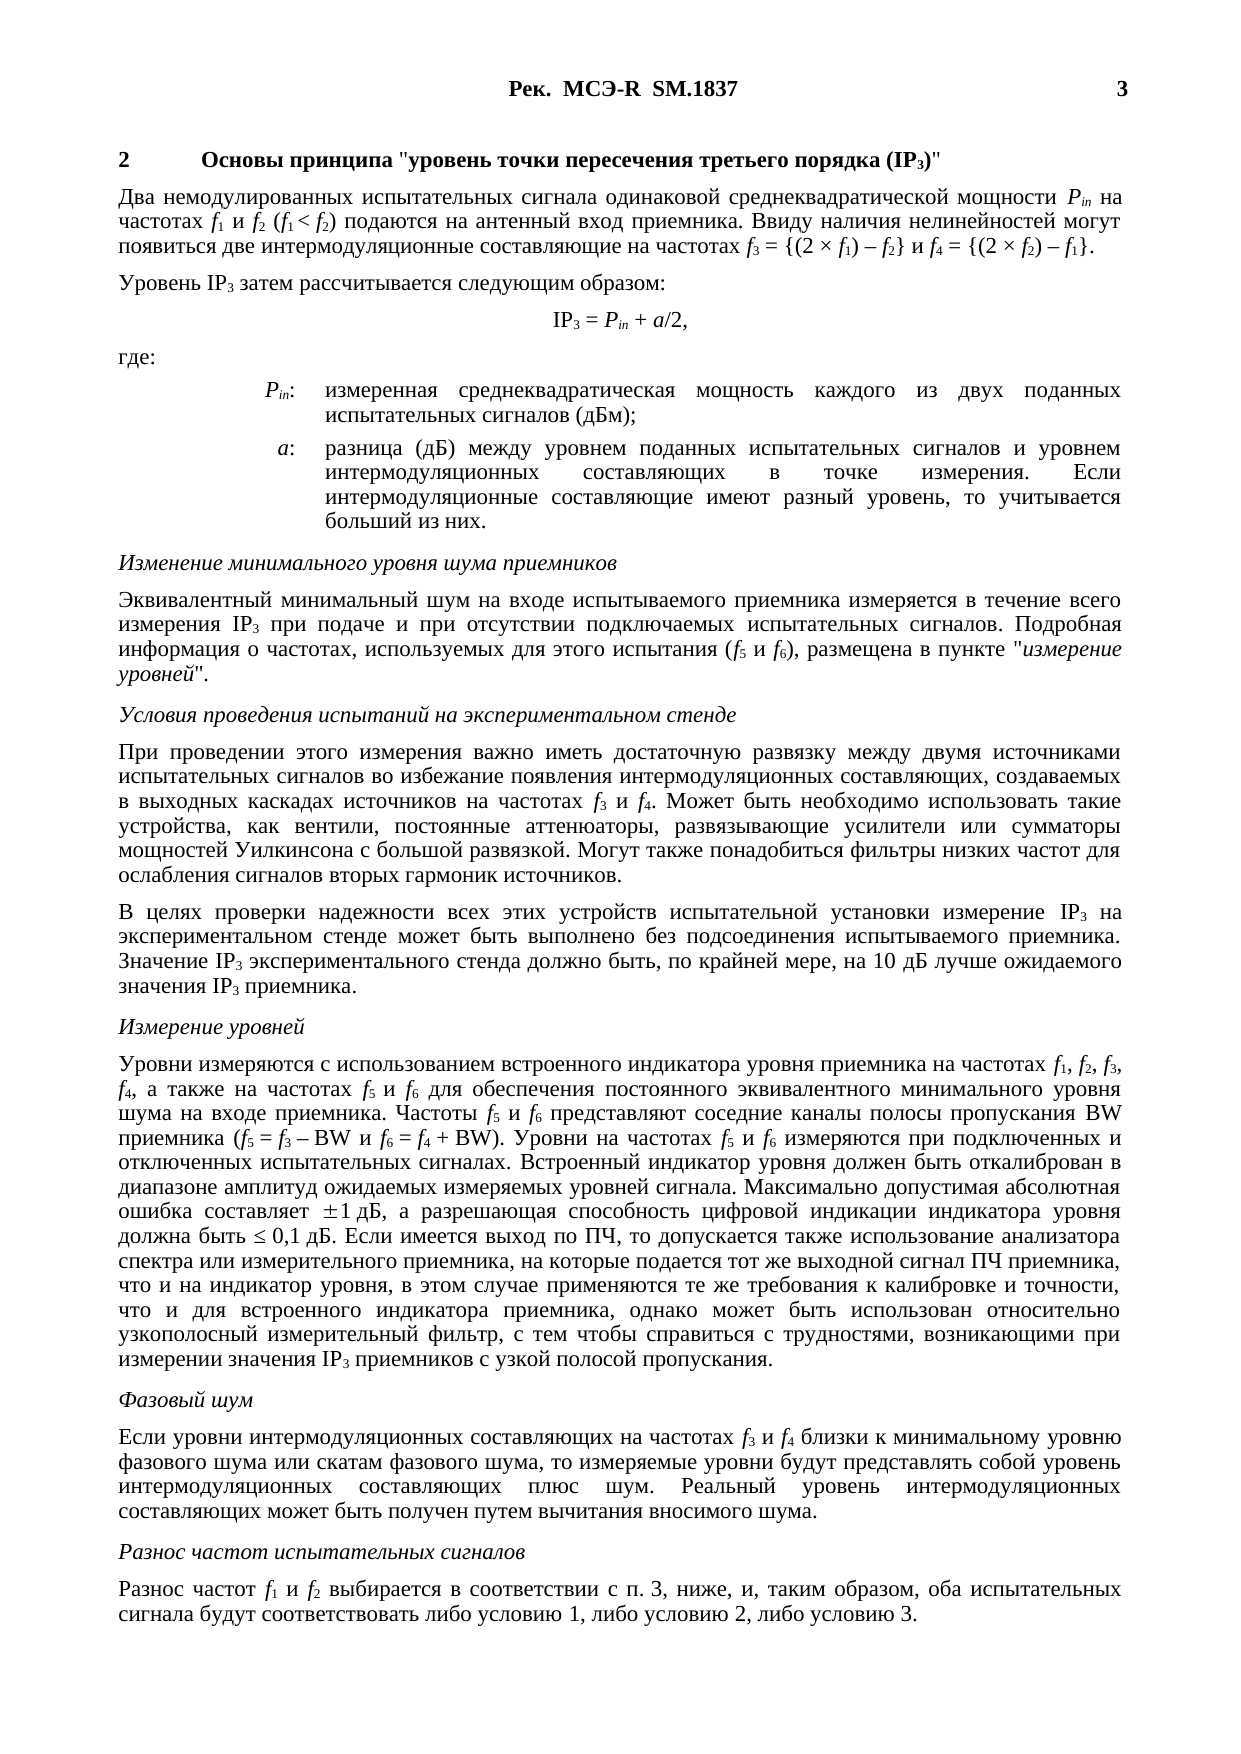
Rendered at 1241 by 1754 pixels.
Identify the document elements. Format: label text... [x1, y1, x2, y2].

subtitle Фазовый шум [118, 1388, 1122, 1413]
text Уровни измеряются с использованием встроенного индикатора уровня приемника на частотах f1, f2, f3, f4, а также на частотах f и f6 для обеспечения постоянного эквивалентного минимального уровня шума на входе приемника. Частоты f5 и f6 представляют соседние каналы полосы пропускания BW приемника (f5 = f3 – BW и f6 = f4 + BW). Уровни на частотах f5 и f6 измеряются при подключенных и отключенных испытательных сигналах. Встроенный индикатор уровня должен быть откалиброван в диапазоне амплитуд ожидаемых измеряемых уровней сигнала. Максимально допустимая абсолютная ошибка составляет 1 дБ, а разрешающая способность цифровой индикации индикатора уровня должна быть ≤ 0,1 дБ. Если имеется выход по ПЧ, то допускается также использование анализатора спектра или измерительного приемника, на которые подается тот же выходной сигнал ПЧ приемника, что и на индикатор уровня, в этом случае применяются те же требования к калибровке и точности, что и для встроенного индикатора приемника, однако может быть использован относительно узкополосный измерительный фильтр, с тем чтобы справиться с трудностями, возникающими при измерении значения IP3 приемников с узкой полосой пропускания. [118, 1052, 1122, 1371]
subtitle 2 Основы принципа "уровень точки пересечения третьего порядка (IP3)" [118, 148, 1122, 172]
text При проведении этого измерения важно иметь достаточную развязку между двумя источниками испытательных сигналов во избежание появления интермодуляционных составляющих, создаваемых в выходных каскадах источников на частотах f3 и f4. Может быть необходимо использовать такие устройства, как вентили, постоянные аттенюаторы, развязывающие усилители или сумматоры мощностей Уилкинсона с большой развязкой. Могут также понадобиться фильтры низких частот для ослабления сигналов вторых гармоник источников. [118, 740, 1122, 887]
text В целях проверки надежности всех этих устройств испытательной установки измерение IP3 на экспериментальном стенде может быть выполнено без подсоединения испытываемого приемника. Значение IP3 экспериментального стенда должно быть, по крайней мере, на 10 дБ лучше ожидаемого значения IP3 приемника. [118, 900, 1122, 998]
text Pin: измеренная среднеквадратическая мощность каждого из двух поданных испытательных сигналов (дБм); [118, 378, 1122, 427]
text Уровень IP3 затем рассчитывается следующим образом: [118, 271, 1122, 296]
text Разнос частот f1 и f2 выбирается в соответствии с п. 3, ниже, и, таким образом, оба испытательных сигнала будут соответствовать либо условию 1, либо условию 2, либо условию 3. [118, 1577, 1122, 1626]
text IP3 = Pin + a/2, [118, 308, 1122, 333]
text Эквивалентный минимальный шум на входе испытываемого приемника измеряется в течение всего измерения IP3 при подаче и при отсутствии подключаемых испытательных сигналов. Подробная информация о частотах, используемых для этого испытания (f5 и f6), размещена в пункте "измерение уровней". [118, 588, 1122, 686]
text Если уровни интермодуляционных составляющих на частотах f3 и f4 близки к минимальному уровню фазового шума или скатам фазового шума, то измеряемые уровни будут представлять собой уровень интермодуляционных составляющих плюс шум. Реальный уровень интермодуляционных составляющих может быть получен путем вычитания вносимого шума. [118, 1425, 1122, 1523]
subtitle Измерение уровней [118, 1015, 1122, 1039]
text Два немодулированных испытательных сигнала одинаковой среднеквадратической мощности Pin на частотах f1 и f2 (f1 < f2) подаются на антенный вход приемника. Ввиду наличия нелинейностей могут появиться две интермодуляционные составляющие на частотах f3 = {(2 × f1) – f2} и f4 = {(2 × f2) – f1}. [118, 185, 1122, 258]
subtitle Условия проведения испытаний на экспериментальном стенде [118, 703, 1122, 727]
text a: разница (дБ) между уровнем поданных испытательных сигналов и уровнем интермодуляционных составляющих в точке измерения. Если интермодуляционные составляющие имеют разный уровень, то учитывается больший из них. [118, 436, 1122, 534]
subtitle Разнос частот испытательных сигналов [118, 1540, 1122, 1565]
subtitle Изменение минимального уровня шума приемников [118, 551, 1122, 575]
text где: [118, 345, 1122, 370]
